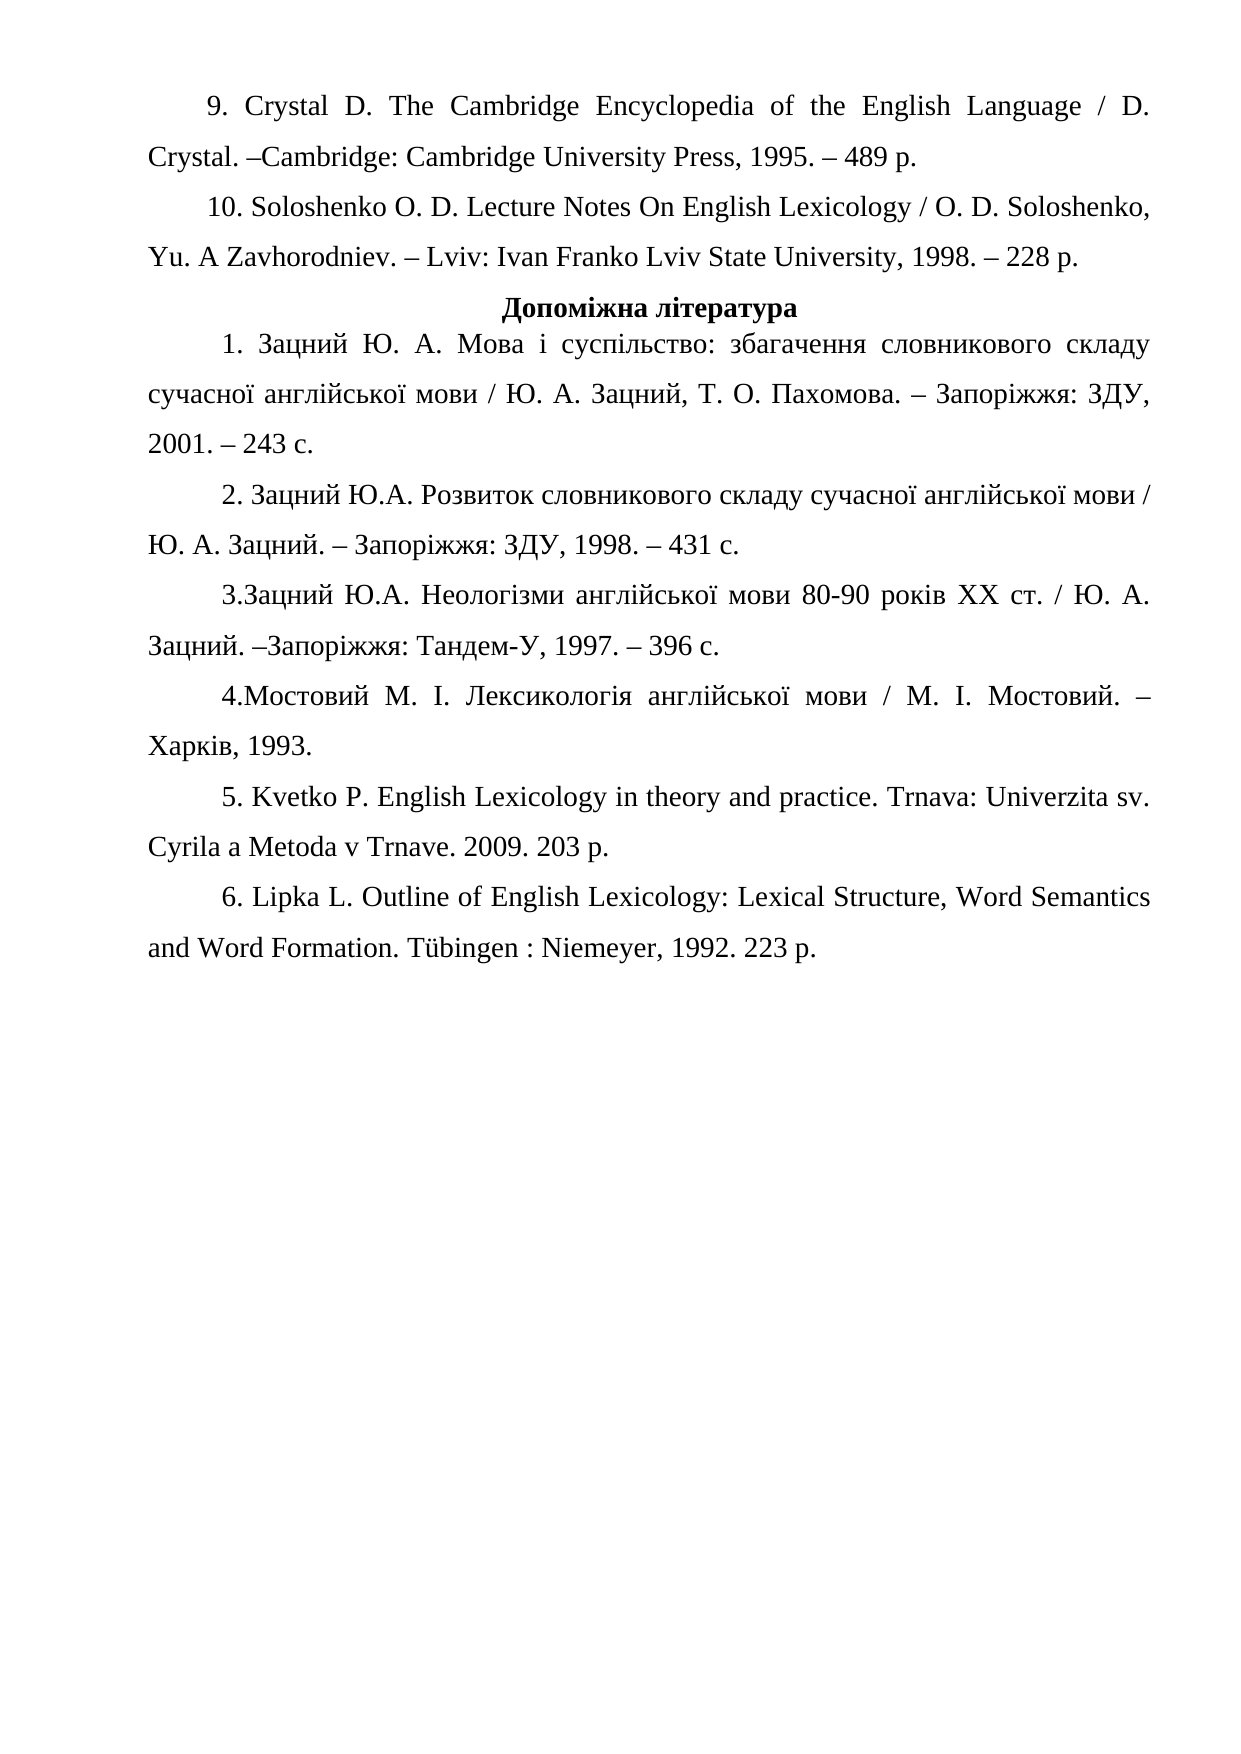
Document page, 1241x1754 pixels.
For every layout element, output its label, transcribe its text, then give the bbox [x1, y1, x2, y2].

text 4.Мостовий М. І. Лексикологія англійської мови / М. І. Мостовий. – Харків, 1993. [148, 678, 1152, 762]
text 10. Soloshenko O. D. Lecture Notes On English Lexicology / O. D. Soloshenko, Yu. A Zavhorodniev. – Lviv: Ivan Franko Lviv State University, 1998. – 228 p. [148, 189, 1152, 273]
text 1. Зацний Ю. А. Мова і суспільство: збагачення словникового складу сучасної англійської мови / Ю. А. Зацний, Т. О. Пахомова. – Запоріжжя: ЗДУ, 2001. – 243 с. [148, 326, 1152, 460]
text 9. Crystal D. The Cambridge Encyclopedia of the English Language / D. Crystal. –Cambridge: Cambridge University Press, 1995. – 489 p. [148, 88, 1152, 172]
text 3.Зацний Ю.А. Неологізми англійської мови 80-90 років ХХ ст. / Ю. А. Зацний. –Запоріжжя: Тандем-У, 1997. – 396 с. [148, 577, 1152, 661]
text 5. Kvetko P. English Lexicology in theory and practice. Trnava: Univerzita sv. Cyrila a Metoda v Trnave. 2009. 203 p. [148, 779, 1152, 863]
text 2. Зацний Ю.А. Розвиток словникового складу сучасної англійської мови / Ю. А. Зацний. – Запоріжжя: ЗДУ, 1998. – 431 с. [148, 477, 1152, 561]
text Допоміжна література [148, 290, 1152, 323]
text 6. Lipka L. Outline of English Lexicology: Lexical Structure, Word Semantics and Word Formation. Tübingen : Niemeyer, 1992. 223 p. [148, 879, 1152, 963]
